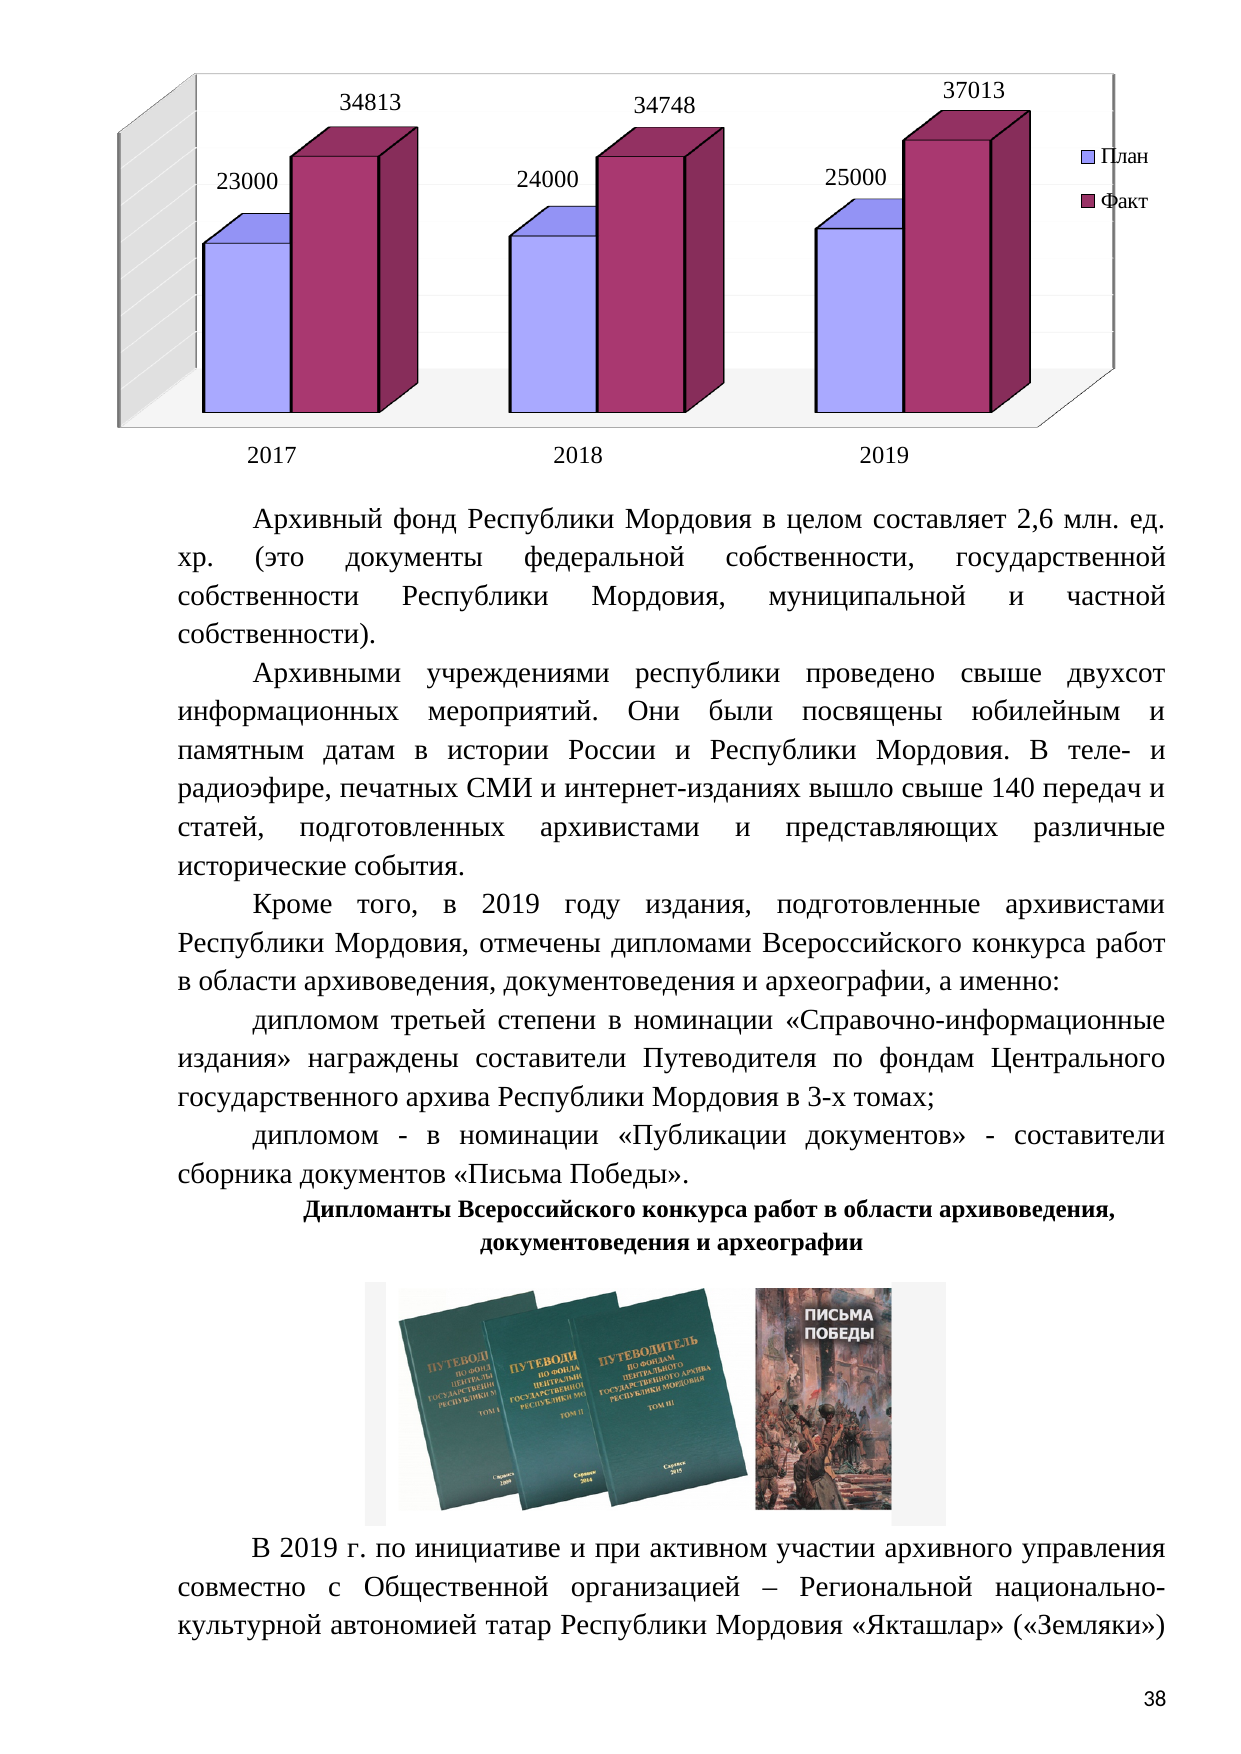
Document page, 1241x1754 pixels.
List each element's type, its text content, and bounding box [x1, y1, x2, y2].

text дипломом третьей степени в номинации «Справочно-информационные издания» награждены составители Путеводителя по фондам Центрального государственного архива Республики Мордовия в 3-х томах; [177, 1002, 1166, 1112]
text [177, 1530, 1166, 1641]
text Архивными учреждениями республики проведено свыше двухсот информационных мероприятий. Они были посвящены юбилейным и памятным датам в истории России и Республики Мордовия. В теле- и радиоэфире, печатных СМИ и интернет-изданиях вышло свыше 140 передач и статей, подготовленных архивистами и представляющих различные исторические события. [177, 655, 1166, 881]
picture [364, 1282, 946, 1526]
text Архивный фонд Республики Мордовия в целом составляет 2,6 млн. ед. хр. (это документы федеральной собственности, государственной собственности Республики Мордовия, муниципальной и частной собственности). [177, 501, 1166, 650]
text Кроме того, в 2019 году издания, подготовленные архивистами Республики Мордовия, отмечены дипломами Всероссийского конкурса работ в области архивоведения, документоведения и археографии, а именно: [177, 886, 1166, 997]
text дипломом - в номинации «Публикации документов» - составители сборника документов «Письма Победы». [177, 1117, 1166, 1189]
text Дипломанты Всероссийского конкурса работ в области архивоведения, документоведения и археографии [177, 1194, 1166, 1256]
